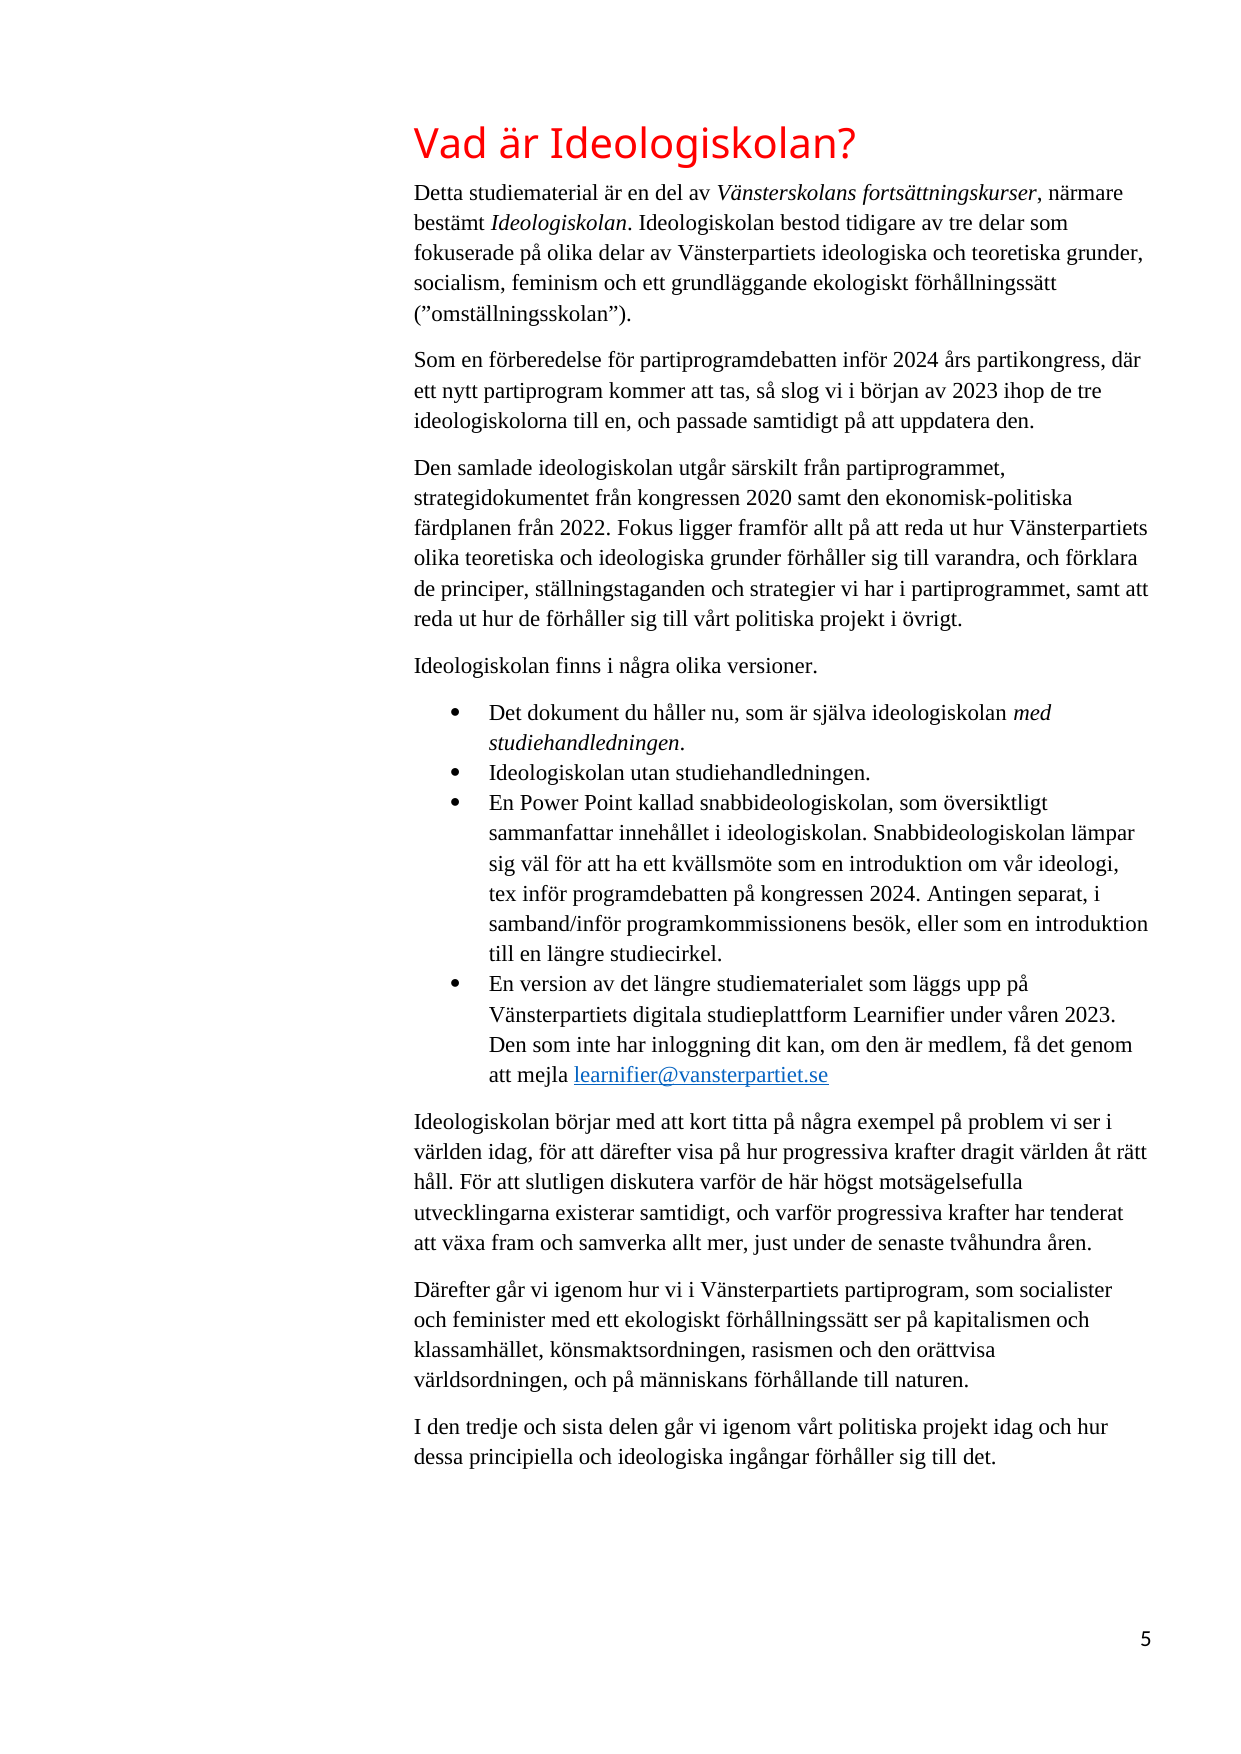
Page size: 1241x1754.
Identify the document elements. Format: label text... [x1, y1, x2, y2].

subtitle Vad är Ideologiskolan? [413, 114, 1152, 170]
text Detta studiematerial är en del av Vänsterskolans fortsättningskurser, närmare bestämt Ideologiskolan. Ideologiskolan bestod tidigare av tre delar som fokuserade på olika delar av Vänsterpartiets ideologiska och teoretiska grunder, socialism, feminism och ett grundläggande ekologiskt förhållningssätt (”omställningsskolan”). [413, 179, 1152, 326]
list En Power Point kallad snabbideologiskolan, som översiktligt sammanfattar innehållet i ideologiskolan. Snabbideologiskolan lämpar sig väl för att ha ett kvällsmöte som en introduktion om vår ideologi, tex inför programdebatten på kongressen 2024. Antingen separat, i samband/inför programkommissionens besök, eller som en introduktion till en längre studiecirkel. [451, 789, 1152, 967]
list En version av det längre studiematerialet som läggs upp på Vänsterpartiets digitala studieplattform Learnifier under våren 2023. Den som inte har inloggning dit kan, om den är medlem, få det genom att mejla learnifier@vansterpartiet.se [451, 971, 1152, 1087]
text Därefter går vi igenom hur vi i Vänsterpartiets partiprogram, som socialister och feminister med ett ekologiskt förhållningssätt ser på kapitalismen och klassamhället, könsmaktsordningen, rasismen och den orättvisa världsordningen, och på människans förhållande till naturen. [413, 1276, 1152, 1393]
list Det dokument du håller nu, som är själva ideologiskolan med studiehandledningen. [451, 699, 1152, 755]
list Ideologiskolan utan studiehandledningen. [451, 759, 1152, 785]
text Den samlade ideologiskolan utgår särskilt från partiprogrammet, strategidokumentet från kongressen 2020 samt den ekonomisk-politiska färdplanen från 2022. Fokus ligger framför allt på att reda ut hur Vänsterpartiets olika teoretiska och ideologiska grunder förhåller sig till varandra, och förklara de principer, ställningstaganden och strategier vi har i partiprogrammet, samt att reda ut hur de förhåller sig till vårt politiska projekt i övrigt. [413, 454, 1152, 631]
text I den tredje och sista delen går vi igenom vårt politiska projekt idag och hur dessa principiella och ideologiska ingångar förhåller sig till det. [413, 1413, 1152, 1470]
text Som en förberedelse för partiprogramdebatten inför 2024 års partikongress, där ett nytt partiprogram kommer att tas, så slog vi i början av 2023 ihop de tre ideologiskolorna till en, och passade samtidigt på att uppdatera den. [413, 347, 1152, 433]
text Ideologiskolan finns i några olika versioner. [413, 652, 1152, 678]
text Ideologiskolan börjar med att kort titta på några exempel på problem vi ser i världen idag, för att därefter visa på hur progressiva krafter dragit världen åt rätt håll. För att slutligen diskutera varför de här högst motsägelsefulla utvecklingarna existerar samtidigt, och varför progressiva krafter har tenderat att växa fram och samverka allt mer, just under de senaste tvåhundra åren. [413, 1108, 1152, 1255]
